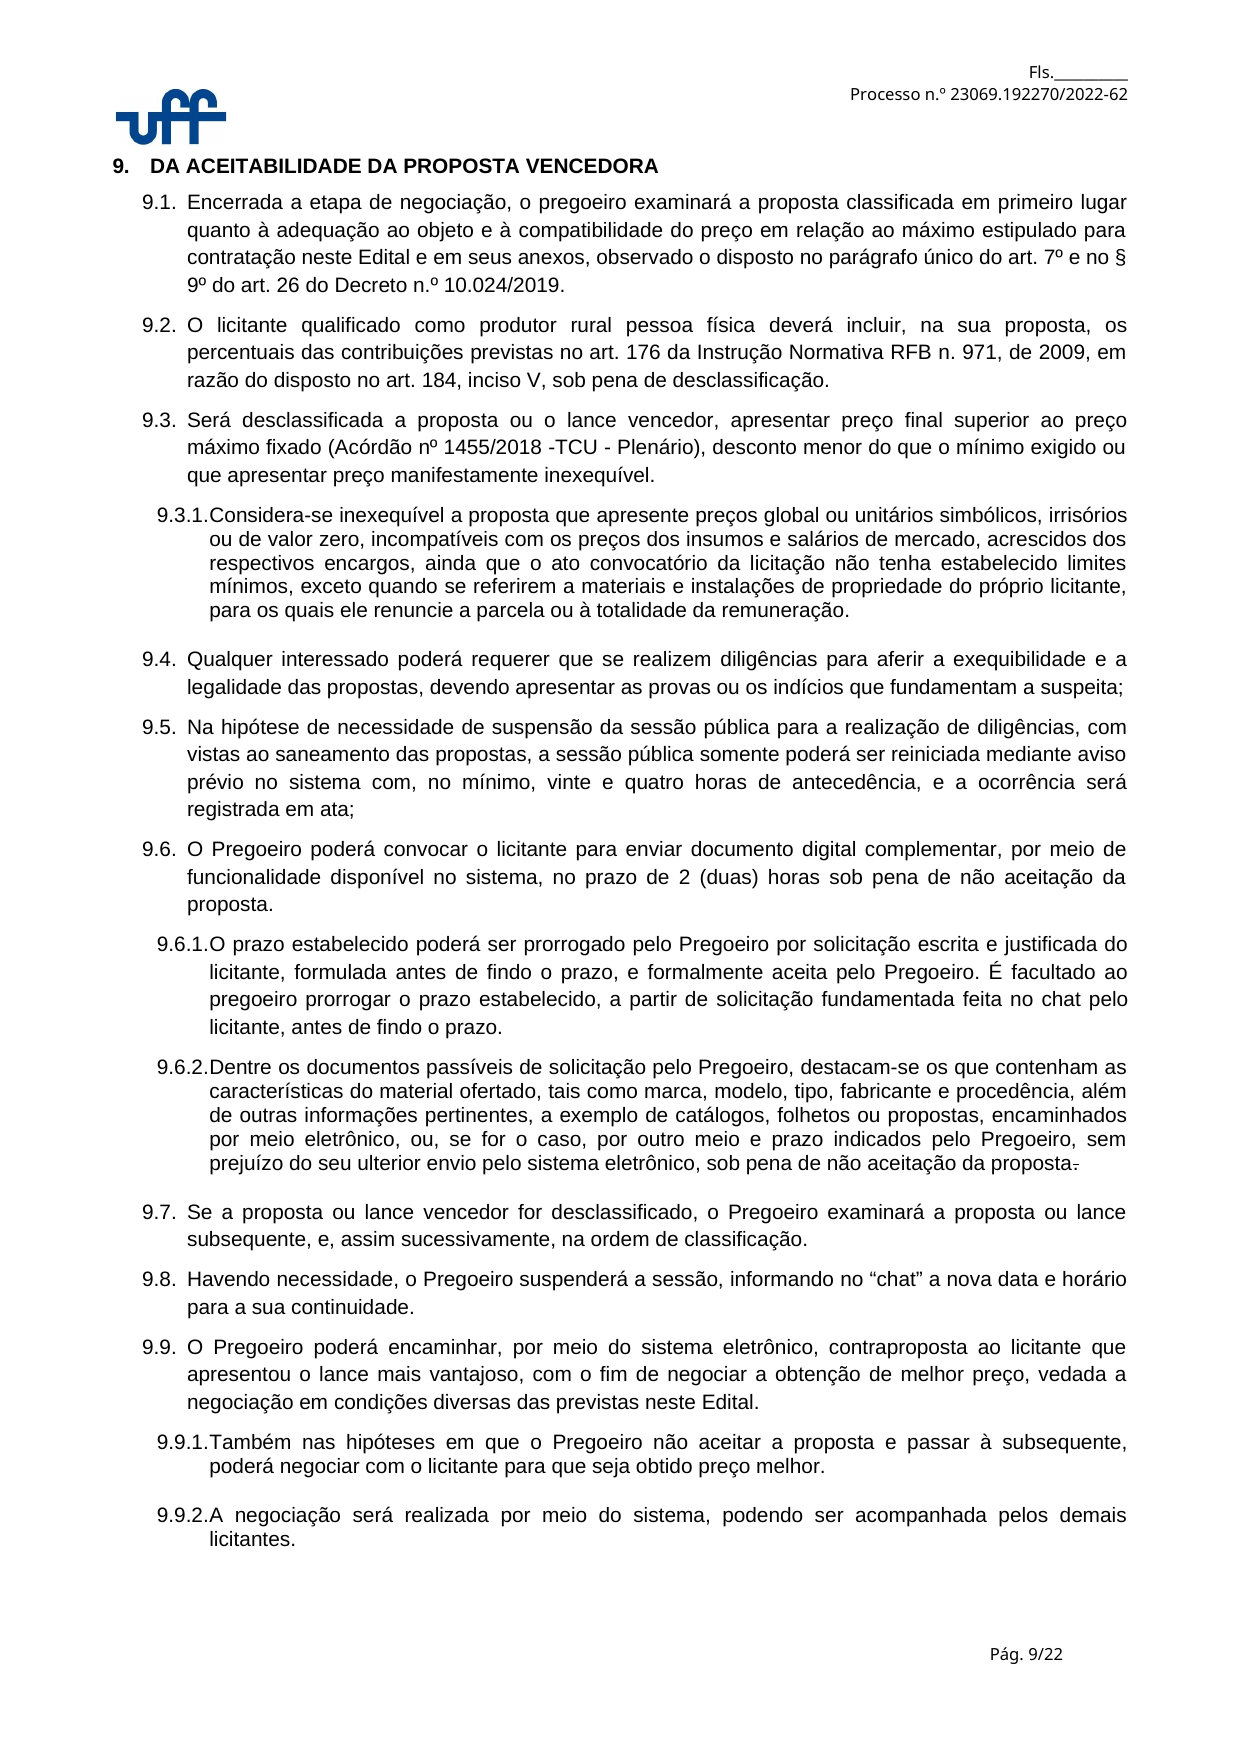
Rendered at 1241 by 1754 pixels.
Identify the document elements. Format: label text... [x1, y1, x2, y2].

list O Pregoeiro poderá convocar o licitante para enviar documento digital complementar, por meio de funcionalidade disponível no sistema, no prazo de 2 (duas) horas sob pena de não aceitação da proposta. [142, 837, 1128, 916]
list O Pregoeiro poderá encaminhar, por meio do sistema eletrônico, contraproposta ao licitante que apresentou o lance mais vantajoso, com o fim de negociar a obtenção de melhor preço, vedada a negociação em condições diversas das previstas neste Edital. [142, 1334, 1128, 1413]
list Também nas hipóteses em que o Pregoeiro não aceitar a proposta e passar à subsequente, poderá negociar com o licitante para que seja obtido preço melhor. [157, 1429, 1128, 1477]
list Na hipótese de necessidade de suspensão da sessão pública para a realização de diligências, com vistas ao saneamento das propostas, a sessão pública somente poderá ser reiniciada mediante aviso prévio no sistema com, no mínimo, vinte e quatro horas de antecedência, e a ocorrência será registrada em ata; [142, 715, 1128, 821]
list Considera-se inexequível a proposta que apresente preços global ou unitários simbólicos, irrisórios ou de valor zero, incompatíveis com os preços dos insumos e salários de mercado, acrescidos dos respectivos encargos, ainda que o ato convocatório da licitação não tenha estabelecido limites mínimos, exceto quando se referirem a materiais e instalações de propriedade do próprio licitante, para os quais ele renuncie a parcela ou à totalidade da remuneração. [157, 502, 1128, 622]
list Se a proposta ou lance vencedor for desclassificado, o Pregoeiro examinará a proposta ou lance subsequente, e, assim sucessivamente, na ordem de classificação. [142, 1199, 1128, 1251]
list Encerrada a etapa de negociação, o pregoeiro examinará a proposta classificada em primeiro lugar quanto à adequação ao objeto e à compatibilidade do preço em relação ao máximo estipulado para contratação neste Edital e em seus anexos, observado o disposto no parágrafo único do art. 7º e no § 9º do art. 26 do Decreto n.º 10.024/2019. [142, 190, 1128, 296]
list Será desclassificada a proposta ou o lance vencedor, apresentar preço final superior ao preço máximo fixado (Acórdão nº 1455/2018 -TCU - Plenário), desconto menor do que o mínimo exigido ou que apresentar preço manifestamente inexequível. [142, 407, 1128, 486]
picture [114, 89, 227, 150]
list O prazo estabelecido poderá ser prorrogado pelo Pregoeiro por solicitação escrita e justificada do licitante, formulada antes de findo o prazo, e formalmente aceita pelo Pregoeiro. É facultado ao pregoeiro prorrogar o prazo estabelecido, a partir de solicitação fundamentada feita no chat pelo licitante, antes de findo o prazo. [157, 932, 1129, 1039]
list Dentre os documentos passíveis de solicitação pelo Pregoeiro, destacam-se os que contenham as características do material ofertado, tais como marca, modelo, tipo, fabricante e procedência, além de outras informações pertinentes, a exemplo de catálogos, folhetos ou propostas, encaminhados por meio eletrônico, ou, se for o caso, por outro meio e prazo indicados pelo Pregoeiro, sem prejuízo do seu ulterior envio pelo sistema eletrônico, sob pena de não aceitação da proposta. [157, 1055, 1128, 1174]
list Qualquer interessado poderá requerer que se realizem diligências para aferir a exequibilidade e a legalidade das propostas, devendo apresentar as provas ou os indícios que fundamentam a suspeita; [142, 647, 1128, 699]
list A negociação será realizada por meio do sistema, podendo ser acompanhada pelos demais licitantes. [157, 1502, 1128, 1550]
list DA ACEITABILIDADE DA PROPOSTA VENCEDORA [112, 153, 1128, 177]
list Havendo necessidade, o Pregoeiro suspenderá a sessão, informando no “chat” a nova data e horário para a sua continuidade. [142, 1267, 1128, 1318]
list O licitante qualificado como produtor rural pessoa física deverá incluir, na sua proposta, os percentuais das contribuições previstas no art. 176 da Instrução Normativa RFB n. 971, de 2009, em razão do disposto no art. 184, inciso V, sob pena de desclassificação. [142, 312, 1128, 391]
